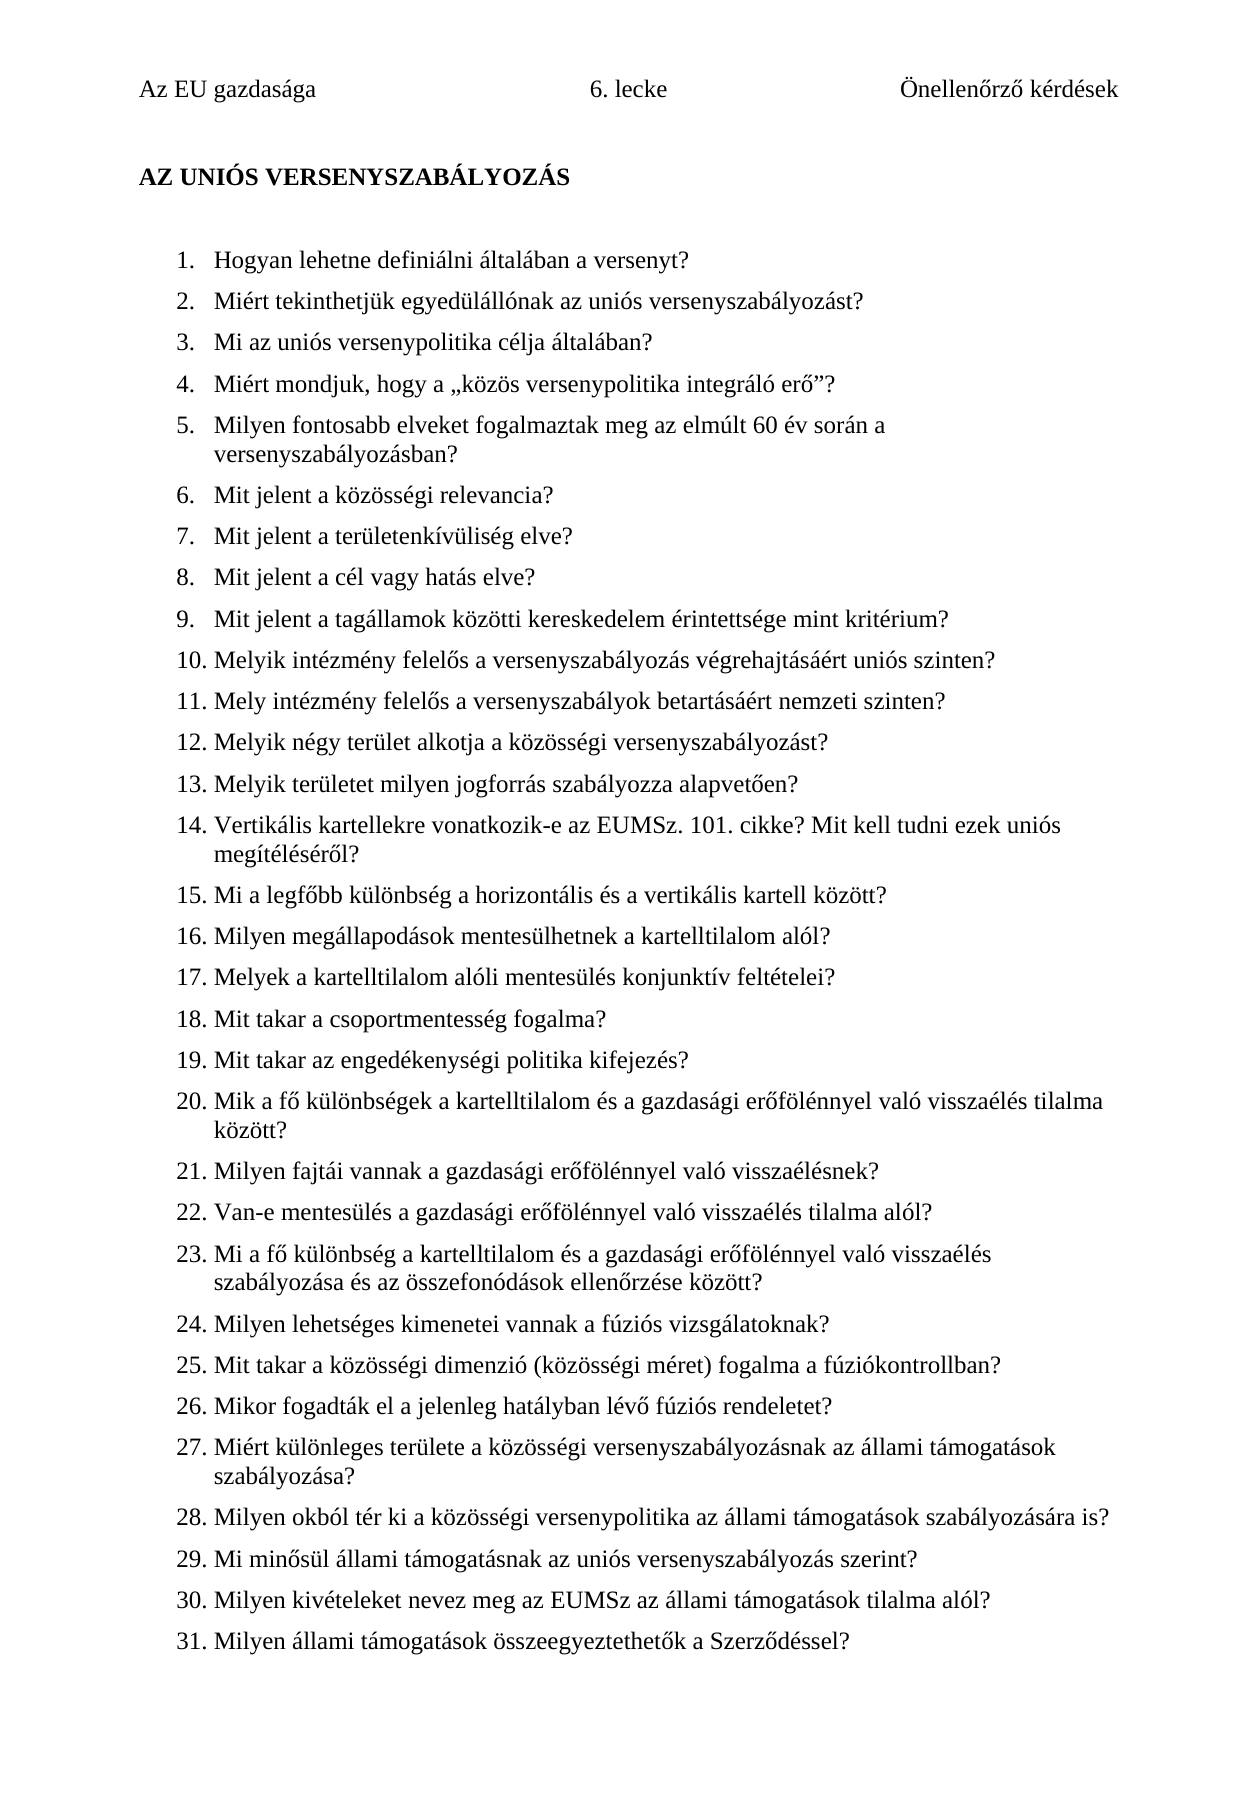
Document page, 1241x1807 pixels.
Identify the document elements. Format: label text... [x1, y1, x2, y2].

list Mit jelent a közösségi relevancia? [176, 480, 1122, 509]
list Mit jelent a cél vagy hatás elve? [176, 562, 1122, 591]
list Vertikális kartellekre vonatkozik-e az EUMSz. 101. cikke? Mit kell tudni ezek uniós megítéléséről? [176, 810, 1122, 867]
list Mi az uniós versenypolitika célja általában? [176, 327, 1122, 356]
list Van-e mentesülés a gazdasági erőfölénnyel való visszaélés tilalma alól? [176, 1197, 1122, 1226]
list Melyik négy terület alkotja a közösségi versenyszabályozást? [176, 727, 1122, 756]
list Milyen fontosabb elveket fogalmaztak meg az elmúlt 60 év során a versenyszabályozásban? [176, 410, 1122, 467]
list Mi a legfőbb különbség a horizontális és a vertikális kartell között? [176, 880, 1122, 909]
list Milyen fajtái vannak a gazdasági erőfölénnyel való visszaélésnek? [176, 1156, 1122, 1185]
list Mit takar a csoportmentesség fogalma? [176, 1004, 1122, 1032]
list Mit takar a közösségi dimenzió (közösségi méret) fogalma a fúziókontrollban? [176, 1350, 1122, 1379]
list Hogyan lehetne definiálni általában a versenyt? [176, 245, 1122, 274]
list Milyen lehetséges kimenetei vannak a fúziós vizsgálatoknak? [176, 1309, 1122, 1337]
list Miért mondjuk, hogy a „közös versenypolitika integráló erő”? [176, 369, 1122, 397]
list Mi minősül állami támogatásnak az uniós versenyszabályozás szerint? [176, 1544, 1122, 1572]
list Melyik területet milyen jogforrás szabályozza alapvetően? [176, 769, 1122, 797]
list Mikor fogadták el a jelenleg hatályban lévő fúziós rendeletet? [176, 1391, 1122, 1420]
list Milyen kivételeket nevez meg az EUMSz az állami támogatások tilalma alól? [176, 1585, 1122, 1614]
list Mely intézmény felelős a versenyszabályok betartásáért nemzeti szinten? [176, 686, 1122, 715]
list Milyen állami támogatások összeegyeztethetők a Szerződéssel? [176, 1626, 1122, 1655]
list Melyek a kartelltilalom alóli mentesülés konjunktív feltételei? [176, 962, 1122, 991]
list Milyen megállapodások mentesülhetnek a kartelltilalom alól? [176, 921, 1122, 950]
list Mit jelent a területenkívüliség elve? [176, 521, 1122, 550]
list Mit takar az engedékenységi politika kifejezés? [176, 1045, 1122, 1074]
list Mi a fő különbség a kartelltilalom és a gazdasági erőfölénnyel való visszaélés szabályozása és az összefonódások ellenőrzése között? [176, 1239, 1122, 1296]
list Miért különleges területe a közösségi versenyszabályozásnak az állami támogatások szabályozása? [176, 1432, 1122, 1490]
list Miért tekinthetjük egyedülállónak az uniós versenyszabályozást? [176, 286, 1122, 315]
text Az uniós versenyszabályozás [138, 162, 1122, 191]
list Melyik intézmény felelős a versenyszabályozás végrehajtásáért uniós szinten? [176, 645, 1122, 674]
list Mit jelent a tagállamok közötti kereskedelem érintettsége mint kritérium? [176, 604, 1122, 632]
list Milyen okból tér ki a közösségi versenypolitika az állami támogatások szabályozására is? [176, 1502, 1122, 1531]
list Mik a fő különbségek a kartelltilalom és a gazdasági erőfölénnyel való visszaélés tilalma között? [176, 1086, 1122, 1144]
